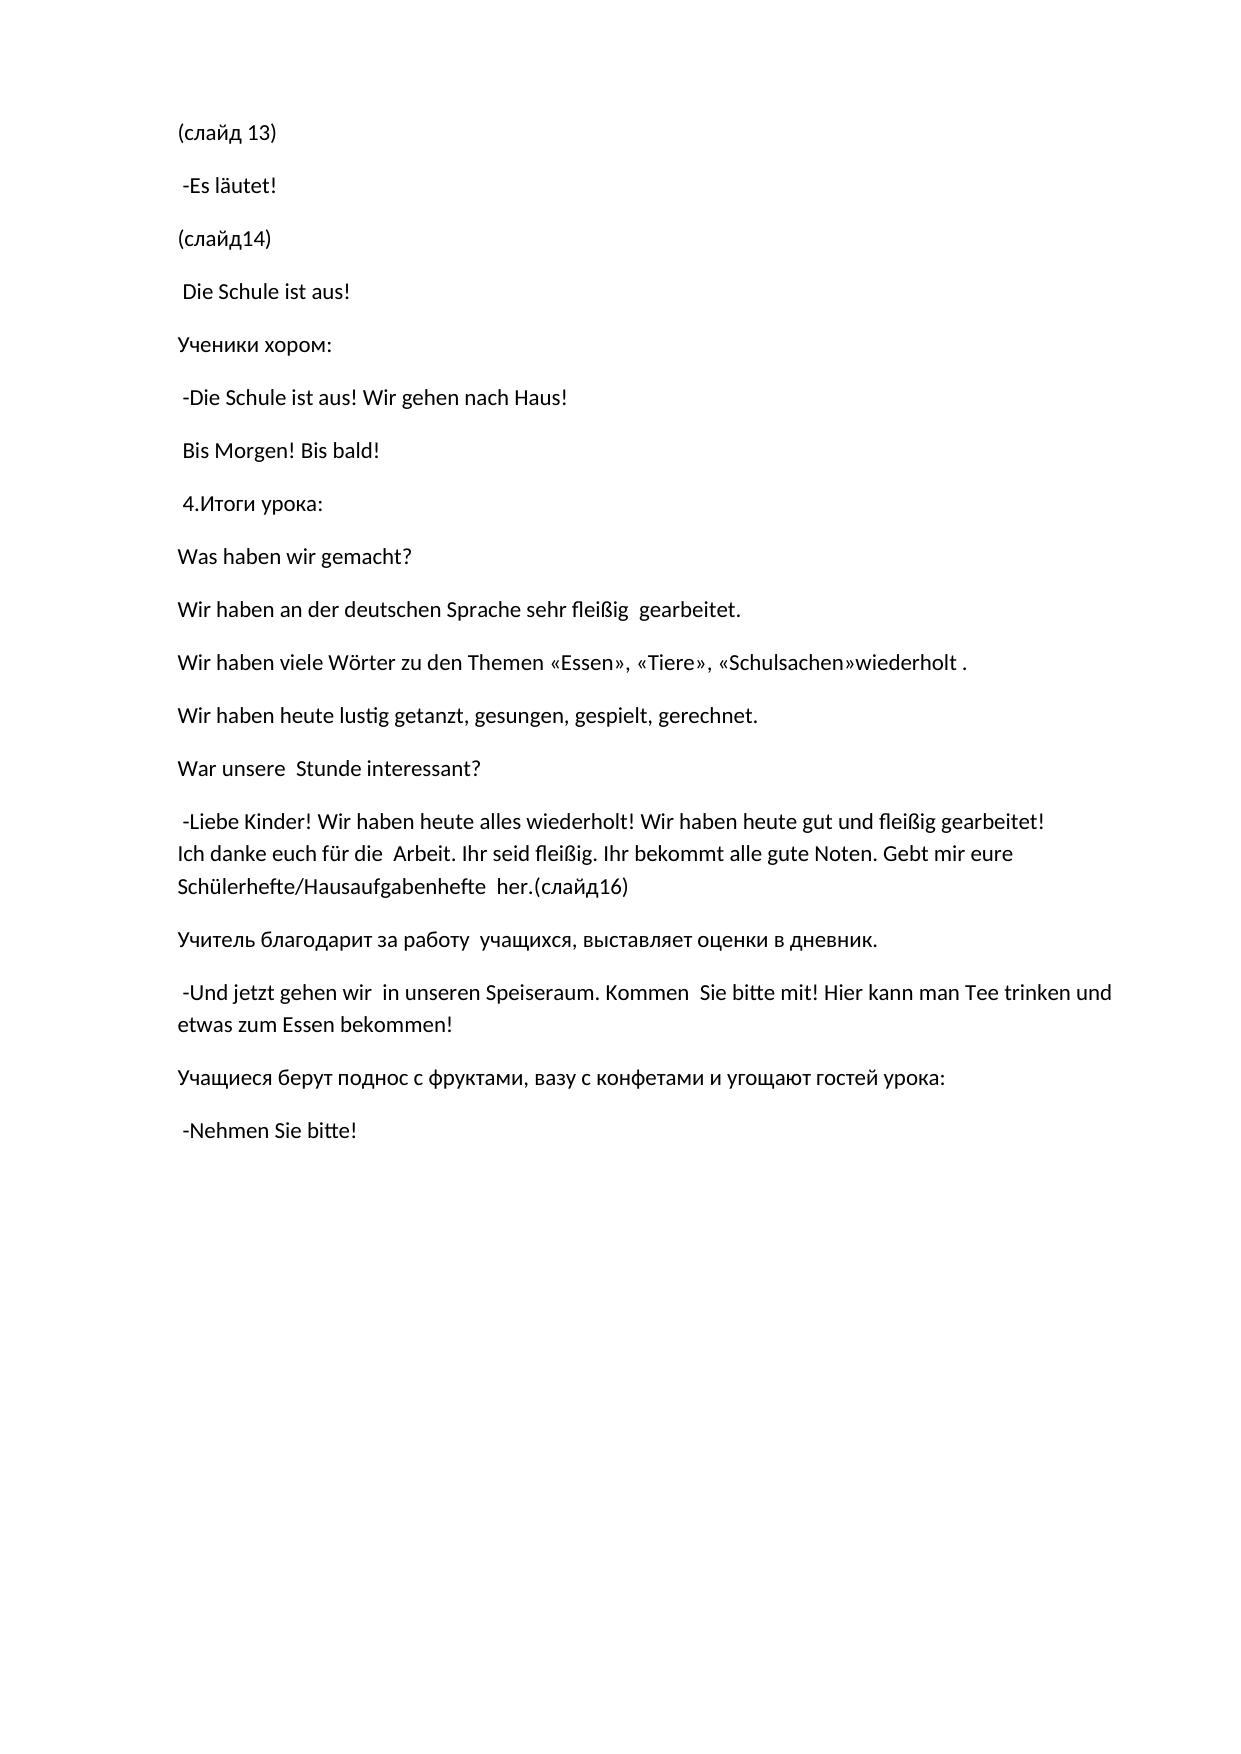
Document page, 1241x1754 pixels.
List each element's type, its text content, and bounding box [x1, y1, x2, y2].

text -Die Schule ist aus! Wir gehen nach Haus! [177, 383, 1152, 411]
text -Liebe Kinder! Wir haben heute alles wiederholt! Wir haben heute gut und fleißig gearbeitet! Ich danke euch für die Arbeit. Ihr seid fleißig. Ihr bekommt alle gute Noten. Gebt mir eure Schülerhefte/Hausaufgabenhefte her.(слайд16) [177, 807, 1152, 900]
text Ученики хором: [177, 330, 1152, 358]
text Учащиеся берут поднос с фруктами, вазу с конфетами и угощают гостей урока: [177, 1063, 1152, 1091]
text Was haben wir gemacht? [177, 542, 1152, 570]
text -Und jetzt gehen wir in unseren Speiseraum. Kommen Sie bitte mit! Hier kann man Tee trinken und etwas zum Essen bekommen! [177, 978, 1152, 1038]
text Die Schule ist aus! [177, 277, 1152, 305]
text Учитель благодарит за работу учащихся, выставляет оценки в дневник. [177, 925, 1152, 953]
text Wir haben heute lustig getanzt, gesungen, gespielt, gerechnet. [177, 701, 1152, 729]
text (слайд 13) [177, 118, 1152, 146]
text War unsere Stunde interessant? [177, 754, 1152, 782]
text 4.Итоги урока: [177, 489, 1152, 517]
text Wir haben an der deutschen Sprache sehr fleißig gearbeitet. [177, 595, 1152, 623]
text -Nehmen Sie bitte! [177, 1116, 1152, 1144]
text Bis Morgen! Bis bald! [177, 436, 1152, 464]
text (слайд14) [177, 224, 1152, 252]
text Wir haben viele Wörter zu den Themen «Essen», «Tiere», «Schulsachen»wiederholt . [177, 648, 1152, 676]
text -Es läutet! [177, 171, 1152, 199]
